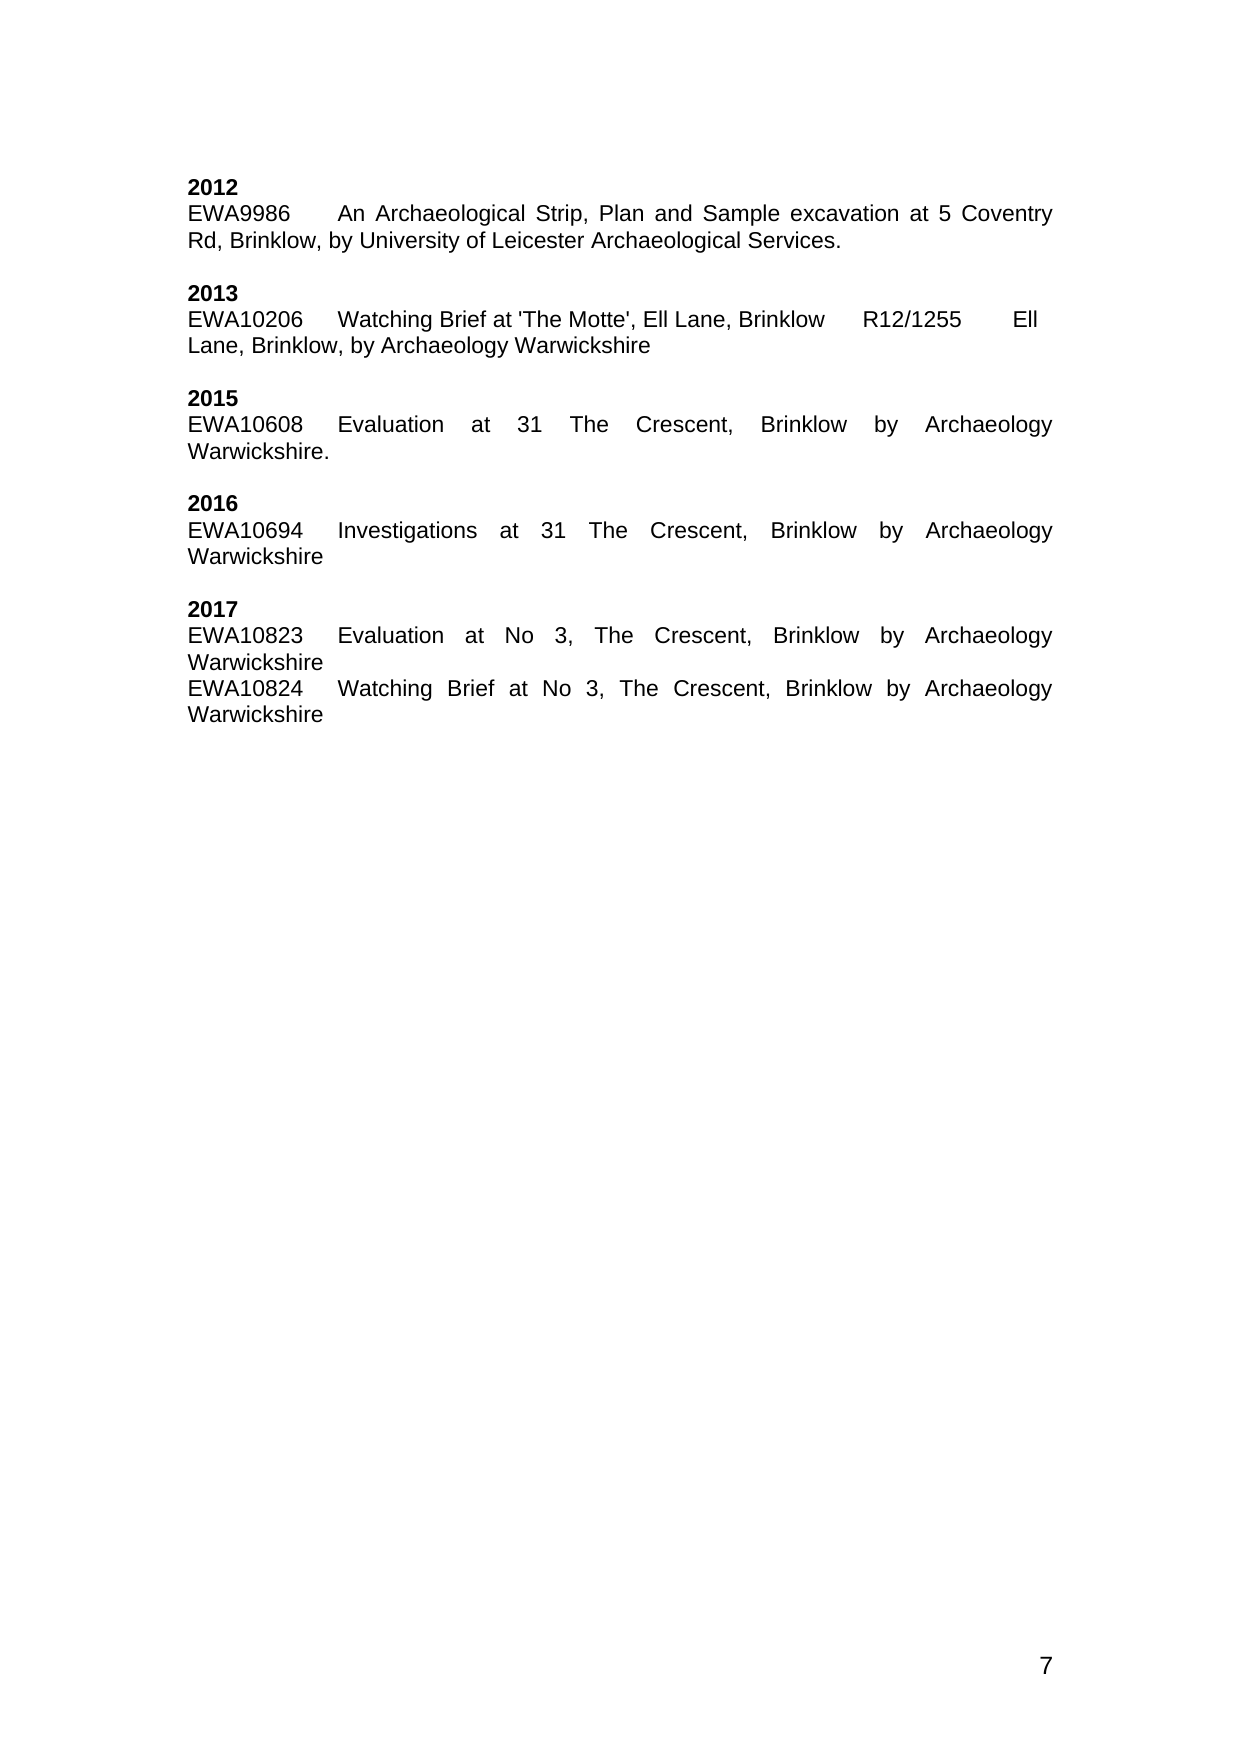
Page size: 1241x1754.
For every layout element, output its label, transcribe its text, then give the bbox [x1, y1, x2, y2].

text EWA10206 Watching Brief at 'The Motte', Ell Lane, Brinklow R12/1255 Ell Lane, Brinklow, by Archaeology Warwickshire [187, 306, 1053, 358]
text EWA10823 Evaluation at No 3, The Crescent, Brinklow by Archaeology Warwickshire [187, 622, 1053, 675]
text 2013 [187, 279, 1053, 306]
text 2016 [187, 490, 1053, 517]
text EWA10694 Investigations at 31 The Crescent, Brinklow by Archaeology Warwickshire [187, 517, 1053, 569]
text EWA10608 Evaluation at 31 The Crescent, Brinklow by Archaeology Warwickshire. [187, 411, 1053, 464]
text EWA10824 Watching Brief at No 3, The Crescent, Brinklow by Archaeology Warwickshire [187, 675, 1053, 727]
text EWA9986 An Archaeological Strip, Plan and Sample excavation at 5 Coventry Rd, Brinklow, by University of Leicester Archaeological Services. [187, 200, 1053, 253]
text 2015 [187, 385, 1053, 411]
text 2017 [187, 596, 1053, 622]
text 2012 [187, 174, 1053, 200]
